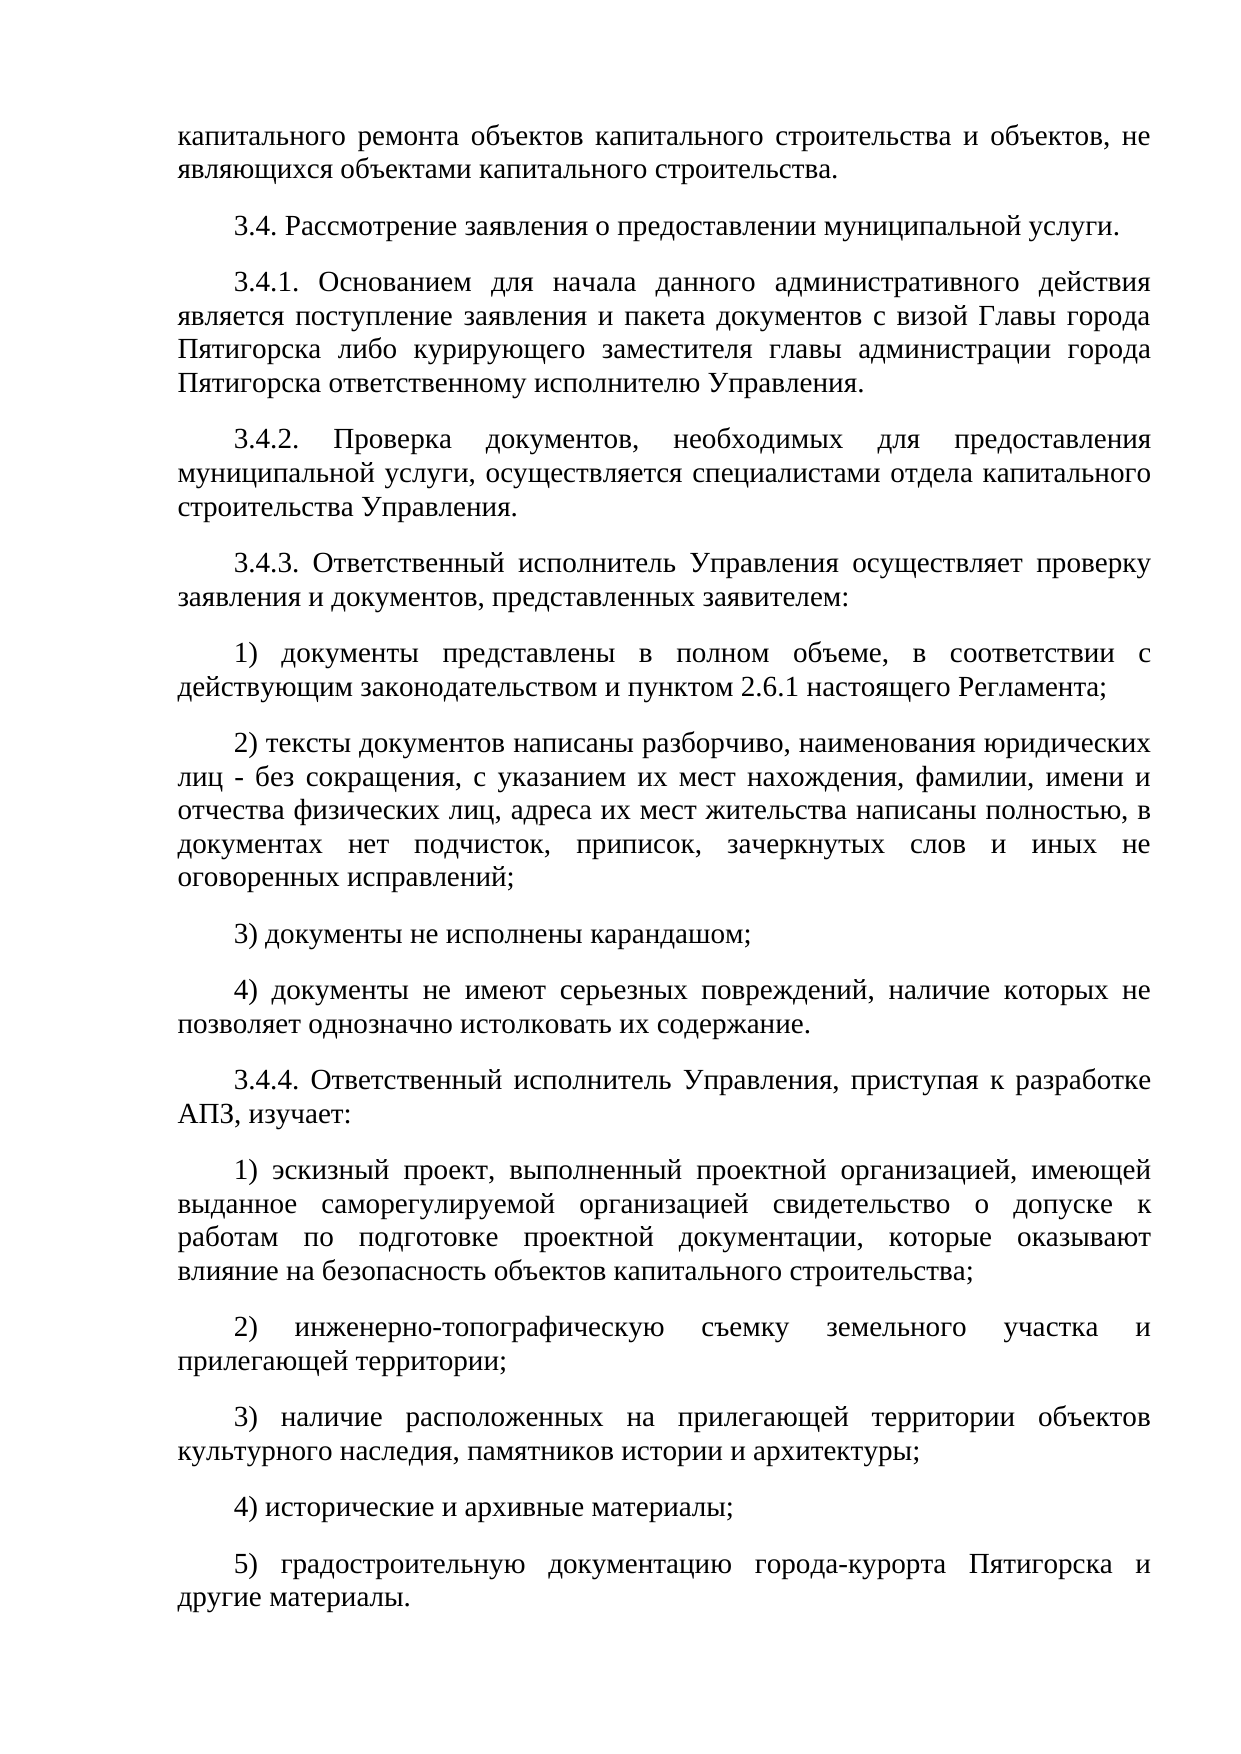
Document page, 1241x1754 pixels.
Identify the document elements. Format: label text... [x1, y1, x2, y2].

text 3) документы не исполнены карандашом; [177, 916, 1152, 949]
text 3.4.4. Ответственный исполнитель Управления, приступая к разработке АПЗ, изучает: [177, 1062, 1152, 1129]
text 5) градостроительную документацию города-курорта Пятигорска и другие материалы. [177, 1546, 1152, 1613]
text 3.4. Рассмотрение заявления о предоставлении муниципальной услуги. [177, 208, 1152, 242]
text 3.4.2. Проверка документов, необходимых для предоставления муниципальной услуги, осуществляется специалистами отдела капитального строительства Управления. [177, 422, 1152, 522]
text 2) инженерно-топографическую съемку земельного участка и прилегающей территории; [177, 1309, 1152, 1376]
text 3.4.1. Основанием для начала данного административного действия является поступление заявления и пакета документов с визой Главы города Пятигорска либо курирующего заместителя главы администрации города Пятигорска ответственному исполнителю Управления. [177, 264, 1152, 399]
text 1) эскизный проект, выполненный проектной организацией, имеющей выданное саморегулируемой организацией свидетельство о допуске к работам по подготовке проектной документации, которые оказывают влияние на безопасность объектов капитального строительства; [177, 1152, 1152, 1286]
text 2) тексты документов написаны разборчиво, наименования юридических лиц - без сокращения, с указанием их мест нахождения, фамилии, имени и отчества физических лиц, адреса их мест жительства написаны полностью, в документах нет подчисток, приписок, зачеркнутых слов и иных не оговоренных исправлений; [177, 725, 1152, 893]
text 3) наличие расположенных на прилегающей территории объектов культурного наследия, памятников истории и архитектуры; [177, 1399, 1152, 1466]
text 4) документы не имеют серьезных повреждений, наличие которых не позволяет однозначно истолковать их содержание. [177, 972, 1152, 1039]
text 3.4.3. Ответственный исполнитель Управления осуществляет проверку заявления и документов, представленных заявителем: [177, 545, 1152, 612]
text 1) документы представлены в полном объеме, в соответствии с действующим законодательством и пунктом 2.6.1 настоящего Регламента; [177, 635, 1152, 702]
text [177, 118, 1152, 185]
text 4) исторические и архивные материалы; [177, 1489, 1152, 1523]
